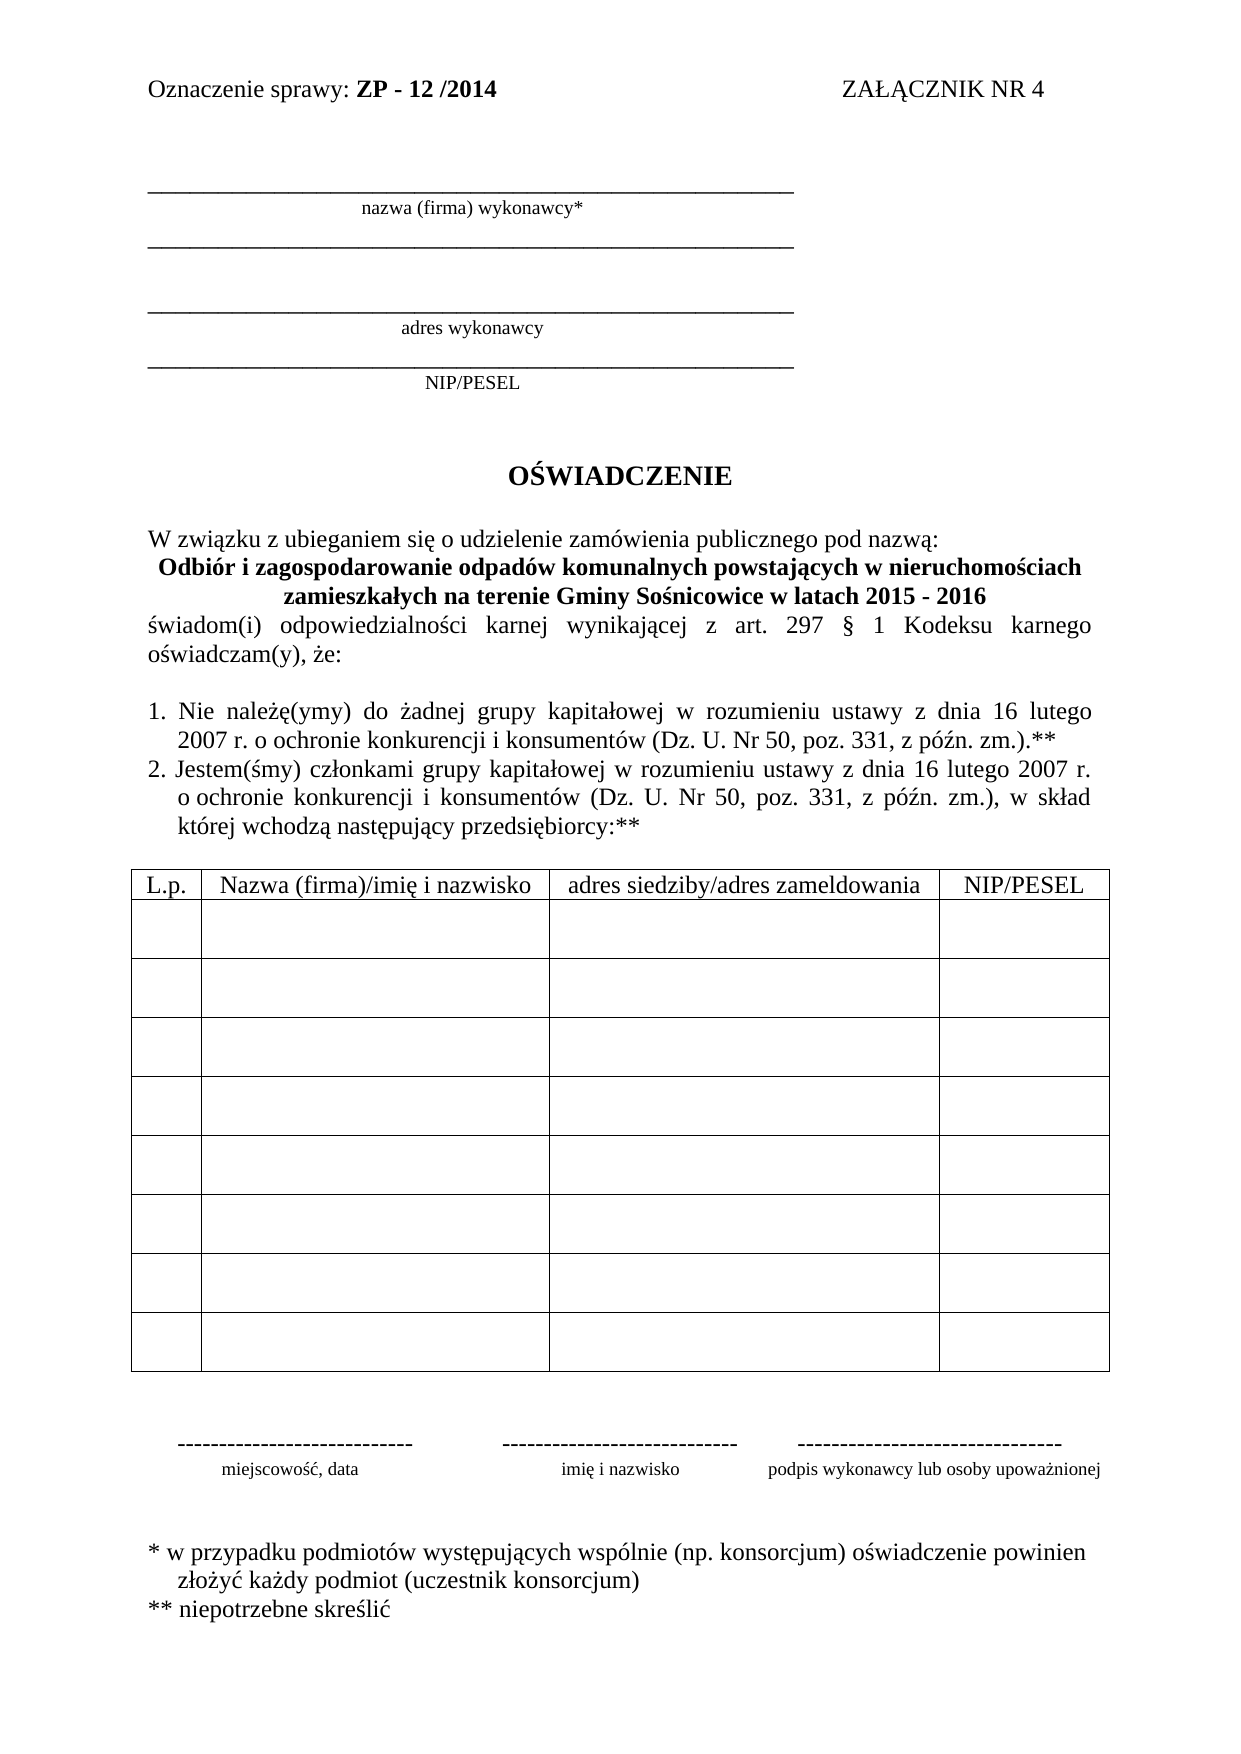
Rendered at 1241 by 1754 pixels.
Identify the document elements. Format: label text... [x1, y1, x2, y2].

text miejscowość, data imię i nazwisko podpis wykonawcy lub osoby upoważnionej [148, 1458, 1093, 1479]
table_cell [940, 1018, 1109, 1076]
text adres wykonawcy [148, 316, 797, 339]
table_cell [550, 1195, 939, 1253]
table_cell [940, 1254, 1109, 1312]
text nazwa (firma) wykonawcy* [148, 196, 797, 219]
text ______________________________________________ [148, 284, 797, 316]
table_cell [202, 1254, 549, 1312]
table_cell [202, 1313, 549, 1371]
table_cell [550, 1313, 939, 1371]
table_cell [940, 1136, 1109, 1194]
table_header L.p. [132, 870, 201, 898]
table_cell [132, 1195, 201, 1253]
table_cell [132, 900, 201, 958]
table_header NIP/PESEL [940, 870, 1109, 898]
text ______________________________________________ [148, 219, 797, 251]
text Odbiór i zagospodarowanie odpadów komunalnych powstających w nieruchomościach zamieszkałych na terenie Gminy Sośnicowice w latach 2015 - 2016 [148, 552, 1093, 610]
table_header Nazwa (firma)/imię i nazwisko [202, 870, 549, 898]
table_cell [132, 1136, 201, 1194]
table_cell [550, 1018, 939, 1076]
text * w przypadku podmiotów występujących wspólnie (np. konsorcjum) oświadczenie powinien złożyć każdy podmiot (uczestnik konsorcjum) [148, 1537, 1093, 1594]
table_cell [550, 1254, 939, 1312]
table_cell [202, 1077, 549, 1135]
table_cell [940, 959, 1109, 1017]
text Oznaczenie sprawy: ZP - 12 /2014 ZAŁĄCZNIK NR 4 [148, 74, 1093, 103]
table_cell [940, 1313, 1109, 1371]
text 2. Jestem(śmy) członkami grupy kapitałowej w rozumieniu ustawy z dnia 16 lutego 2007 r. o ochronie konkurencji i konsumentów (Dz. U. Nr 50, poz. 331, z późn. zm.), w skład której wchodzą następujący przedsiębiorcy:** [148, 754, 1093, 840]
table_cell [940, 1195, 1109, 1253]
table_cell [132, 1313, 201, 1371]
table_cell [202, 1195, 549, 1253]
table_cell [202, 959, 549, 1017]
table_cell [202, 1136, 549, 1194]
text NIP/PESEL [148, 371, 797, 394]
text ______________________________________________ [148, 339, 797, 371]
table_cell [132, 959, 201, 1017]
table_header adres siedziby/adres zameldowania [550, 870, 939, 898]
table_cell [550, 900, 939, 958]
text W związku z ubieganiem się o udzielenie zamówienia publicznego pod nazwą: [148, 524, 1093, 552]
table_cell [132, 1077, 201, 1135]
text OŚWIADCZENIE [148, 459, 1093, 491]
table_cell [202, 900, 549, 958]
table_cell [550, 1136, 939, 1194]
text świadom(i) odpowiedzialności karnej wynikającej z art. 297 § 1 Kodeksu karnego oświadczam(y), że: [148, 610, 1093, 667]
table_cell [132, 1254, 201, 1312]
table_cell [202, 1018, 549, 1076]
table_cell [940, 1077, 1109, 1135]
text ______________________________________________ [148, 164, 797, 196]
table_cell [132, 1018, 201, 1076]
table_cell [940, 900, 1109, 958]
text 1. Nie należę(ymy) do żadnej grupy kapitałowej w rozumieniu ustawy z dnia 16 lutego 2007 r. o ochronie konkurencji i konsumentów (Dz. U. Nr 50, poz. 331, z późn. zm.).** [148, 696, 1093, 754]
table_cell [550, 959, 939, 1017]
text ** niepotrzebne skreślić [148, 1594, 1093, 1623]
table_cell [550, 1077, 939, 1135]
